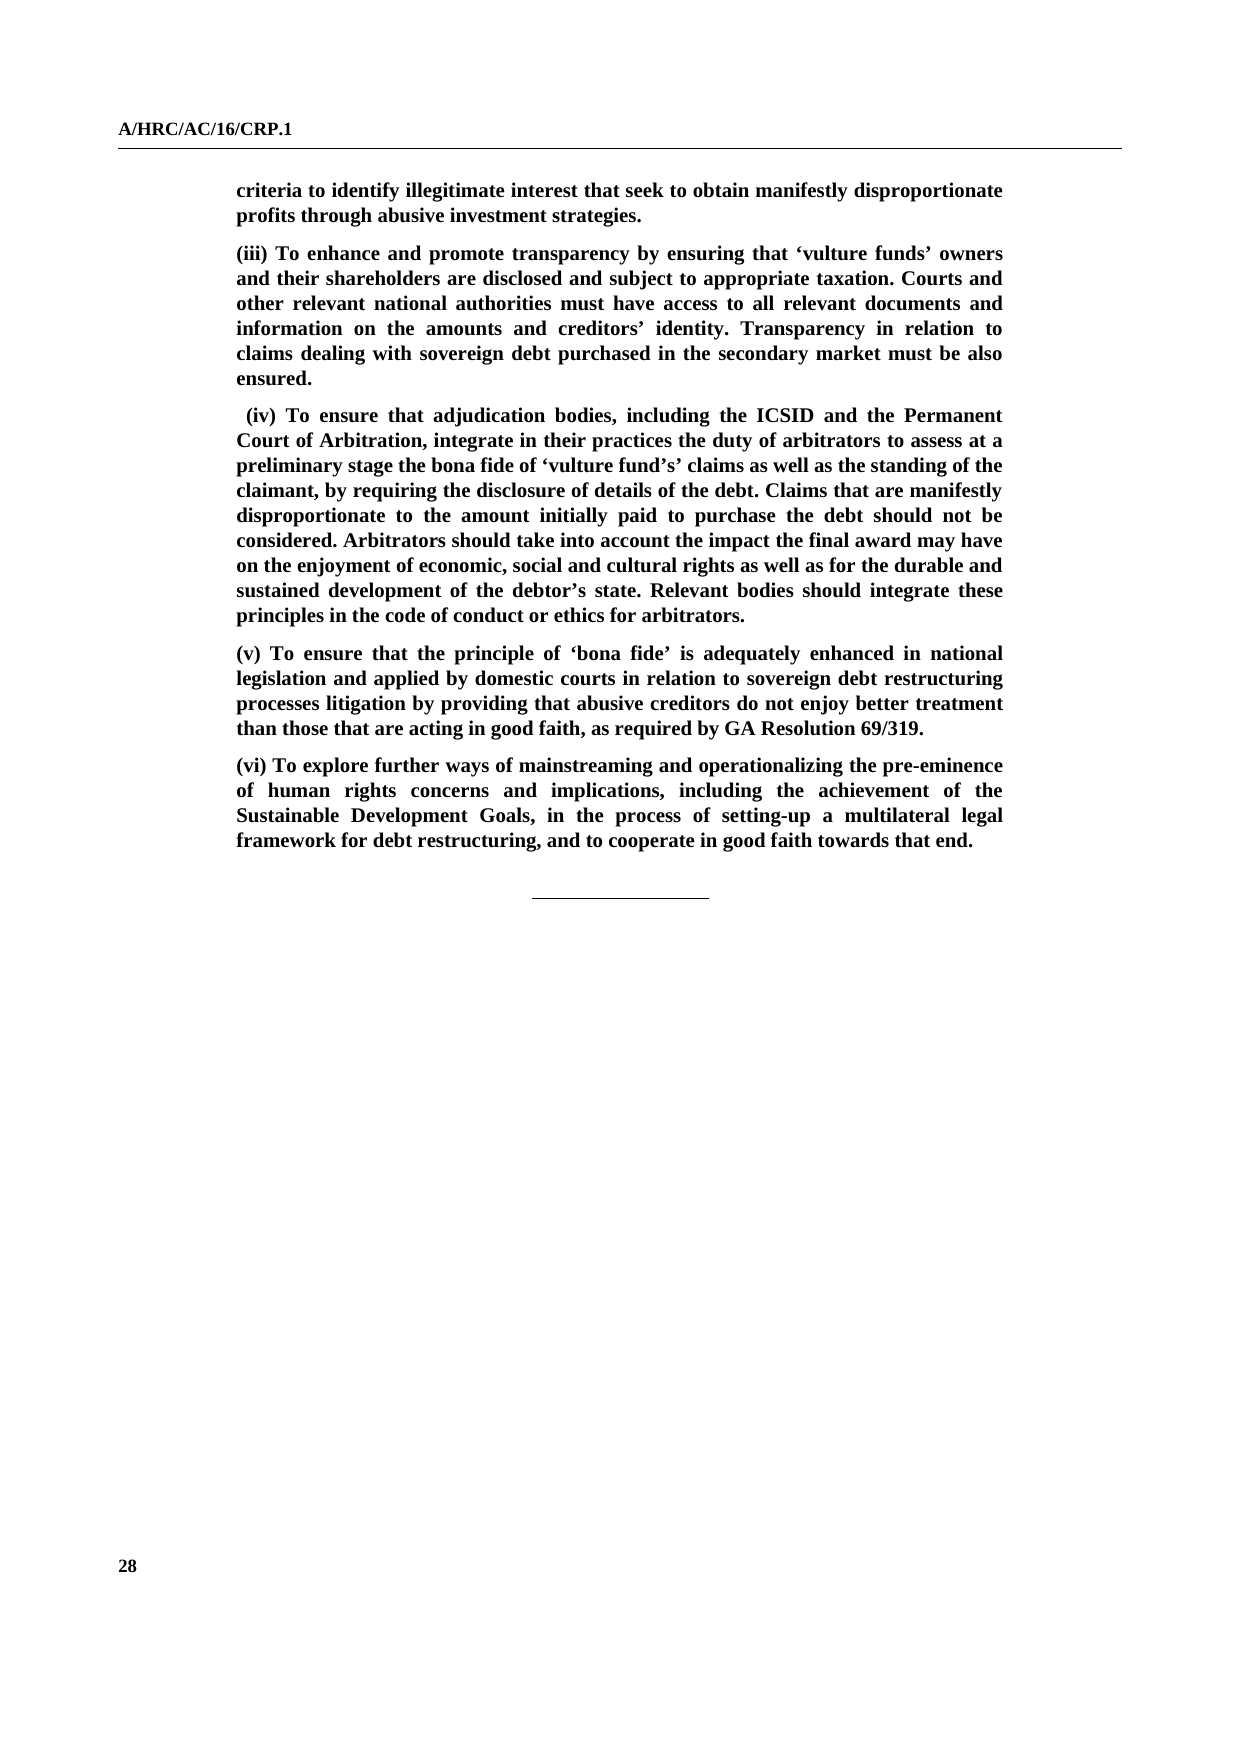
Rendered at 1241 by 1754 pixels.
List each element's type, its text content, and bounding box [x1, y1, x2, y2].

text (v) To ensure that the principle of ‘bona fide’ is adequately enhanced in national legislation and applied by domestic courts in relation to sovereign debt restructuring processes litigation by providing that abusive creditors do not enjoy better treatment than those that are acting in good faith, as required by GA Resolution 69/319. [236, 640, 1004, 740]
text (iii) To enhance and promote transparency by ensuring that ‘vulture funds’ owners and their shareholders are disclosed and subject to appropriate taxation. Courts and other relevant national authorities must have access to all relevant documents and information on the amounts and creditors’ identity. Transparency in relation to claims dealing with sovereign debt purchased in the secondary market must be also ensured. [236, 240, 1004, 390]
text (iv) To ensure that adjudication bodies, including the ICSID and the Permanent Court of Arbitration, integrate in their practices the duty of arbitrators to assess at a preliminary stage the bona fide of ‘vulture fund’s’ claims as well as the standing of the claimant, by requiring the disclosure of details of the debt. Claims that are manifestly disproportionate to the amount initially paid to purchase the debt should not be considered. Arbitrators should take into account the impact the final award may have on the enjoyment of economic, social and cultural rights as well as for the durable and sustained development of the debtor’s state. Relevant bodies should integrate these principles in the code of conduct or ethics for arbitrators. [236, 402, 1004, 627]
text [236, 177, 1004, 227]
text (vi) To explore further ways of mainstreaming and operationalizing the pre-eminence of human rights concerns and implications, including the achievement of the Sustainable Development Goals, in the process of setting-up a multilateral legal framework for debt restructuring, and to cooperate in good faith towards that end. [236, 752, 1004, 852]
